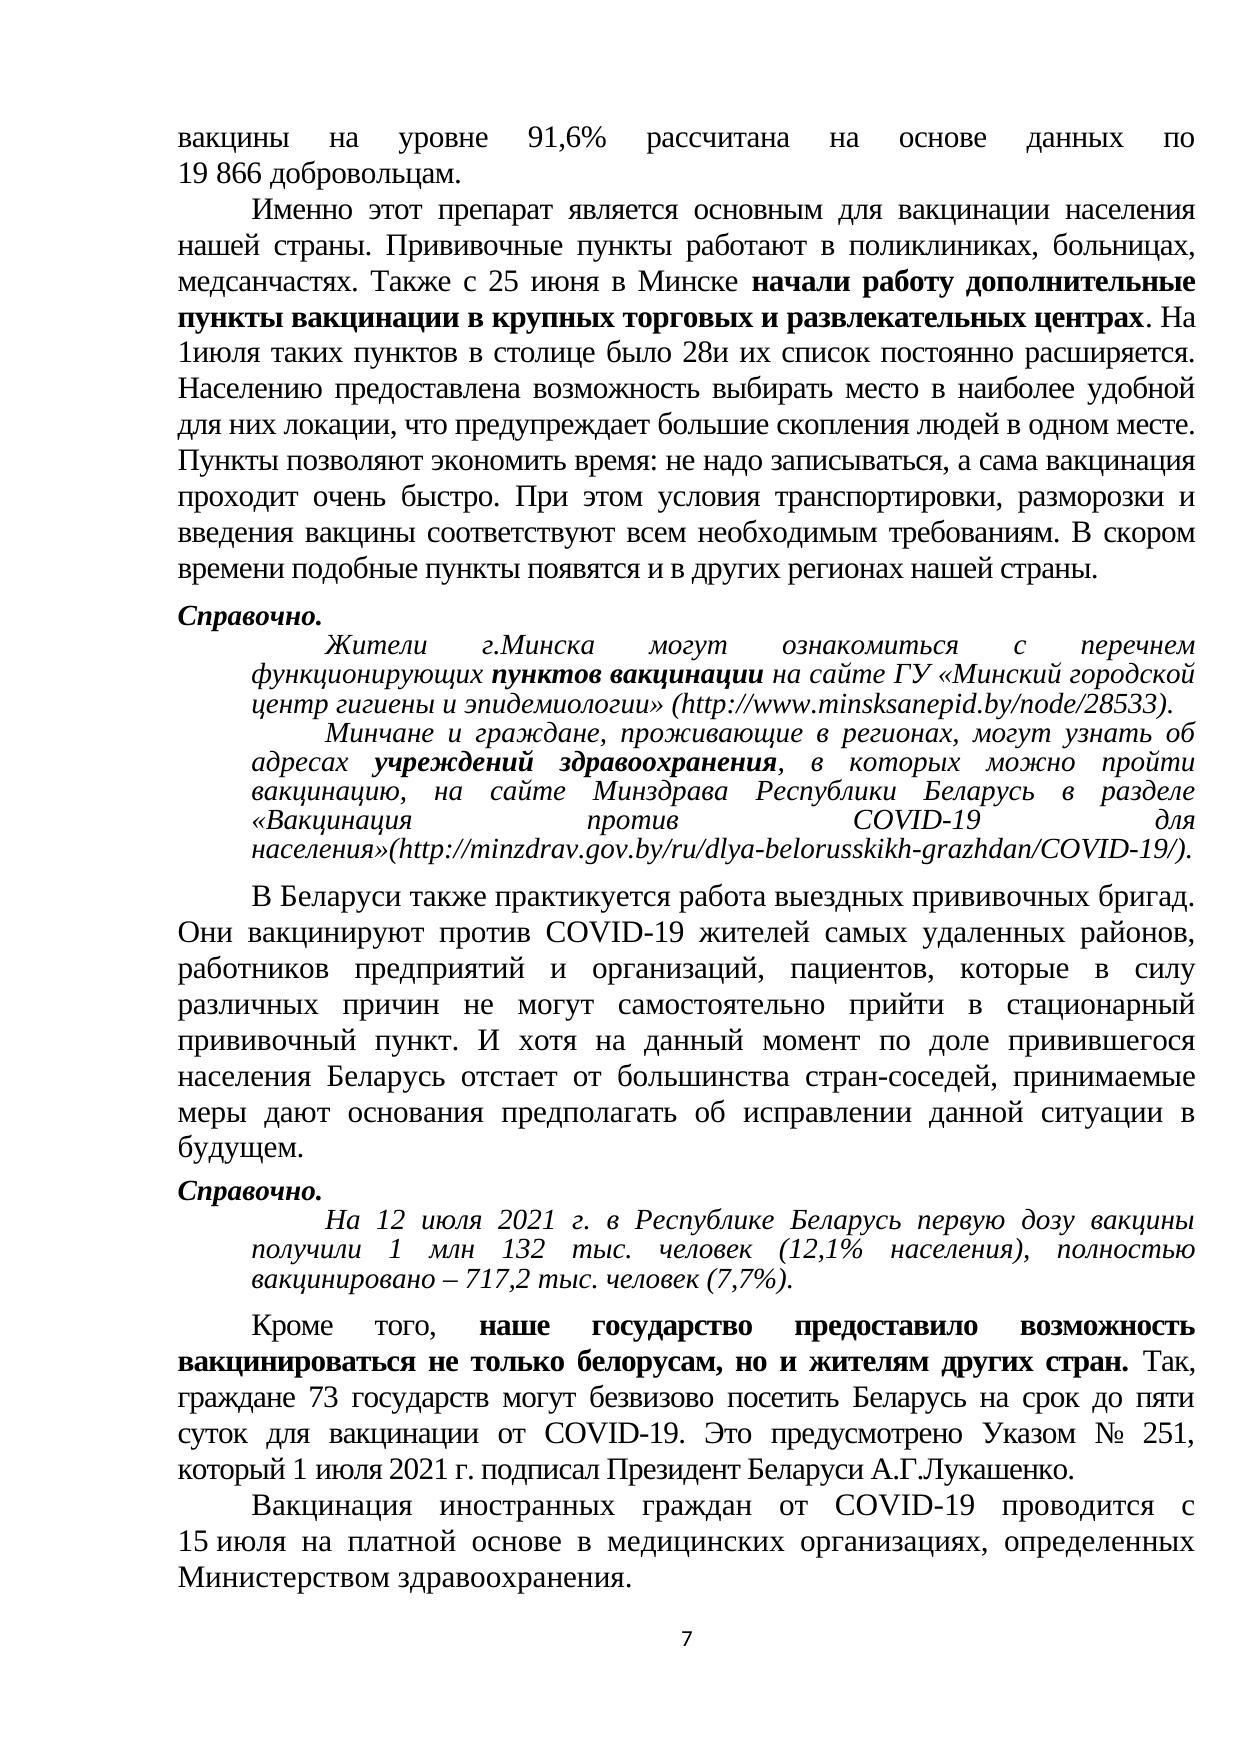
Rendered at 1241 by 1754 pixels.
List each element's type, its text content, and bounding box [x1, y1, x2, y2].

text Справочно. [177, 598, 1196, 631]
text Вакцинация иностранных граждан от COVID-19 проводится с 15 июля на платной основе в медицинских организациях, определенных Министерством здравоохранения. [177, 1486, 1196, 1594]
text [177, 118, 1196, 190]
text В Беларуси также практикуется работа выездных прививочных бригад. Они вакцинируют против COVID-19 жителей самых удаленных районов, работников предприятий и организаций, пациентов, которые в силу различных причин не могут самостоятельно прийти в стационарный прививочный пункт. И хотя на данный момент по доле привившегося населения Беларусь отстает от большинства стран-соседей, принимаемые меры дают основания предполагать об исправлении данной ситуации в будущем. [177, 877, 1196, 1165]
text Жители г.Минска могут ознакомиться с перечнем функционирующих пунктов вакцинации на сайте ГУ «Минский городской центр гигиены и эпидемиологии» (http://www.minsksanepid.by/node/28533). [251, 631, 1196, 719]
text Именно этот препарат является основным для вакцинации населения нашей страны. Прививочные пункты работают в поликлиниках, больницах, медсанчастях. Также с 25 июня в Минске начали работу дополнительные пункты вакцинации в крупных торговых и развлекательных центрах. На 1июля таких пунктов в столице было 28и их список постоянно расширяется. Населению предоставлена возможность выбирать место в наиболее удобной для них локации, что предупреждает большие скопления людей в одном месте. Пункты позволяют экономить время: не надо записываться, а сама вакцинация проходит очень быстро. При этом условия транспортировки, разморозки и введения вакцины соответствуют всем необходимым требованиям. В скором времени подобные пункты появятся и в других регионах нашей страны. [177, 190, 1196, 585]
text На 12 июля 2021 г. в Республике Беларусь первую дозу вакцины получили 1 млн 132 тыс. человек (12,1% населения), полностью вакцинировано – 717,2 тыс. человек (7,7%). [251, 1206, 1196, 1294]
text Кроме того, наше государство предоставило возможность вакцинироваться не только белорусам, но и жителям других стран. Так, граждане 73 государств могут безвизово посетить Беларусь на срок до пяти суток для вакцинации от COVID-19. Это предусмотрено Указом № 251, который 1 июля 2021 г. подписал Президент Беларуси А.Г.Лукашенко. [177, 1306, 1196, 1486]
text Справочно. [177, 1177, 1196, 1206]
text Минчане и граждане, проживающие в регионах, могут узнать об адресах учреждений здравоохранения, в которых можно пройти вакцинацию, на сайте Минздрава Республики Беларусь в разделе «Вакцинация против COVID-19 для населения»(http://minzdrav.gov.by/ru/dlya-belorusskikh-grazhdan/COVID-19/). [251, 719, 1196, 865]
